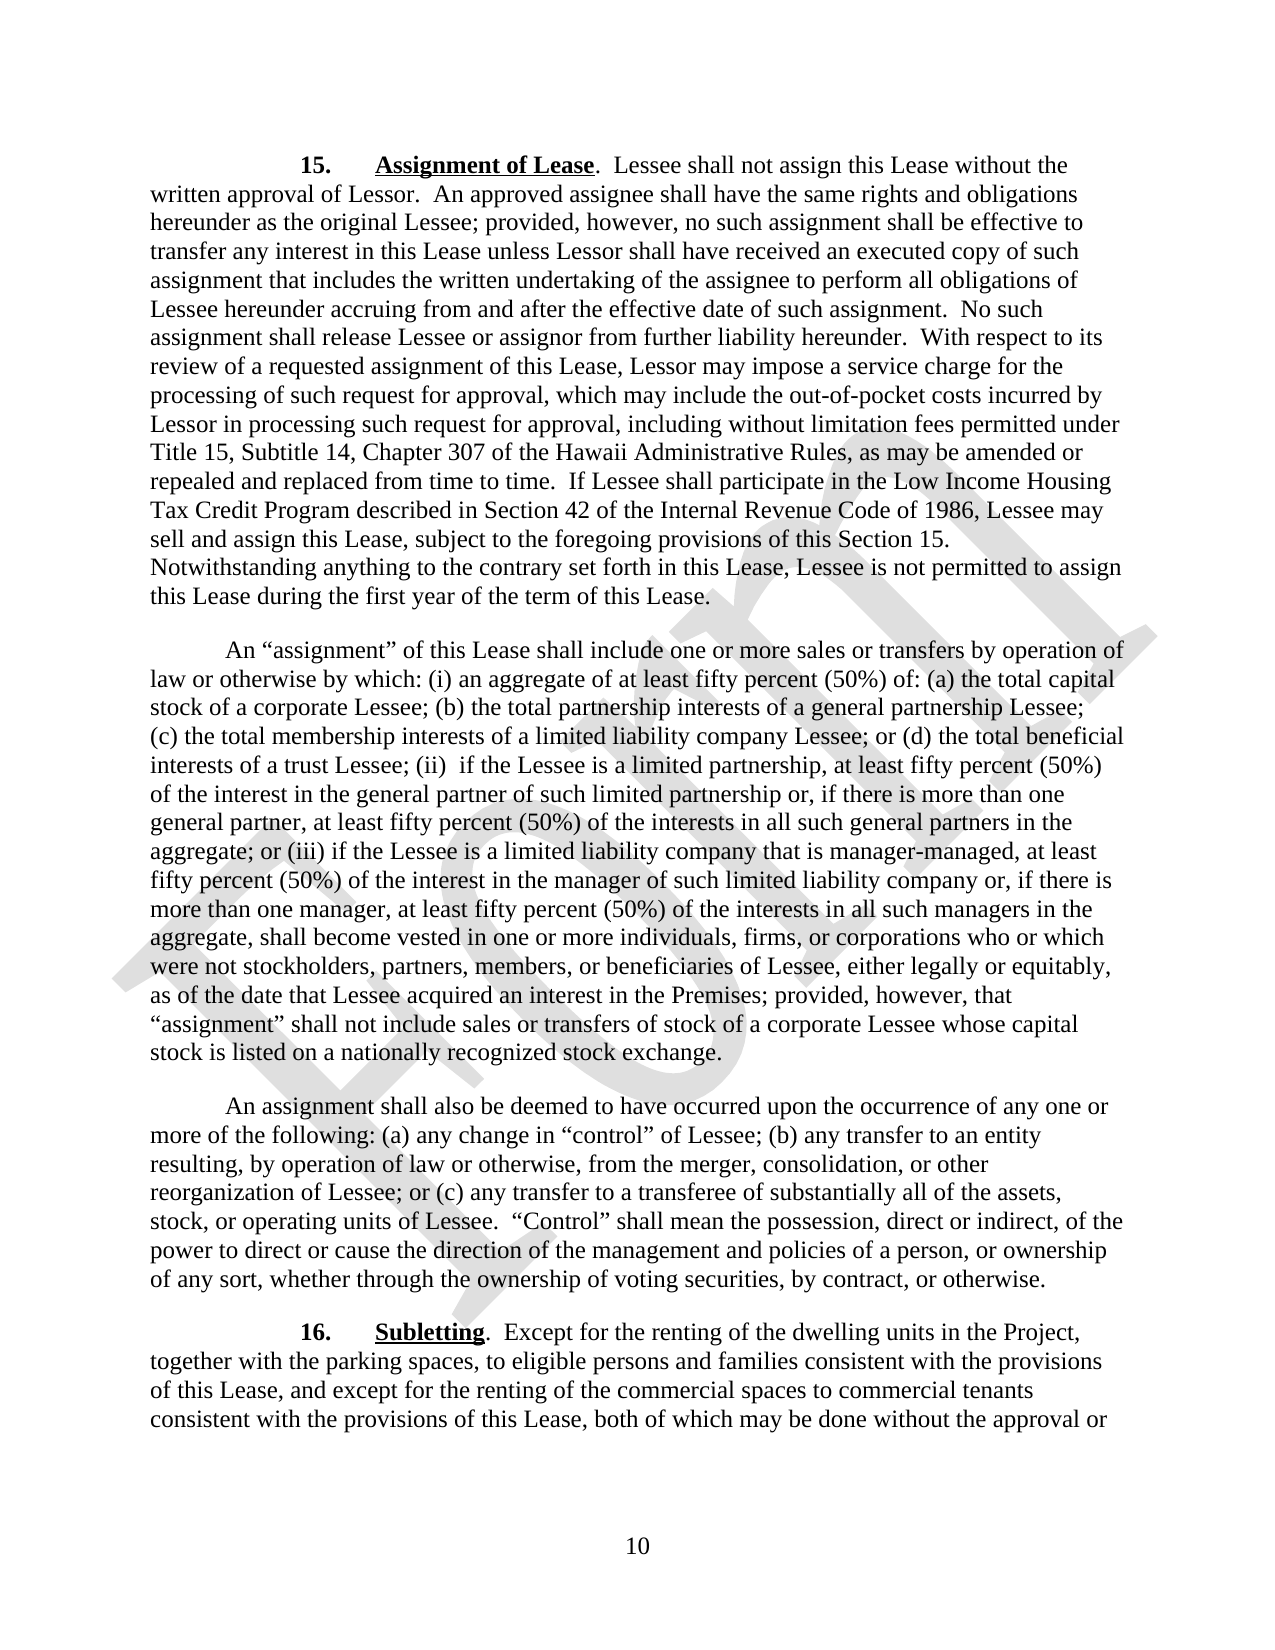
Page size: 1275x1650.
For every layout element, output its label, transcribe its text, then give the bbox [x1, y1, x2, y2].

list Assignment of Lease. Lessee shall not assign this Lease without the written approval of Lessor. An approved assignee shall have the same rights and obligations hereunder as the original Lessee; provided, however, no such assignment shall be effective to transfer any interest in this Lease unless Lessor shall have received an executed copy of such assignment that includes the written undertaking of the assignee to perform all obligations of Lessee hereunder accruing from and after the effective date of such assignment. No such assignment shall release Lessee or assignor from further liability hereunder. With respect to its review of a requested assignment of this Lease, Lessor may impose a service charge for the processing of such request for approval, which may include the out-of-pocket costs incurred by Lessor in processing such request for approval, including without limitation fees permitted under Title 15, Subtitle 14, Chapter 307 of the Hawaii Administrative Rules, as may be amended or repealed and replaced from time to time. If Lessee shall participate in the Low Income Housing Tax Credit Program described in Section 42 of the Internal Revenue Code of 1986, Lessee may sell and assign this Lease, subject to the foregoing provisions of this Section 15. Notwithstanding anything to the contrary set forth in this Lease, Lessee is not permitted to assign this Lease during the first year of the term of this Lease. [150, 150, 1125, 610]
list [150, 1317, 1125, 1432]
text An “assignment” of this Lease shall include one or more sales or transfers by operation of law or otherwise by which: (i) an aggregate of at least fifty percent (50%) of: (a) the total capital stock of a corporate Lessee; (b) the total partnership interests of a general partnership Lessee; (c) the total membership interests of a limited liability company Lessee; or (d) the total beneficial interests of a trust Lessee; (ii) if the Lessee is a limited partnership, at least fifty percent (50%) of the interest in the general partner of such limited partnership or, if there is more than one general partner, at least fifty percent (50%) of the interests in all such general partners in the aggregate; or (iii) if the Lessee is a limited liability company that is manager-managed, at least fifty percent (50%) of the interest in the manager of such limited liability company or, if there is more than one manager, at least fifty percent (50%) of the interests in all such managers in the aggregate, shall become vested in one or more individuals, firms, or corporations who or which were not stockholders, partners, members, or beneficiaries of Lessee, either legally or equitably, as of the date that Lessee acquired an interest in the Premises; provided, however, that “assignment” shall not include sales or transfers of stock of a corporate Lessee whose capital stock is listed on a nationally recognized stock exchange. [150, 635, 1125, 1066]
text An assignment shall also be deemed to have occurred upon the occurrence of any one or more of the following: (a) any change in “control” of Lessee; (b) any transfer to an entity resulting, by operation of law or otherwise, from the merger, consolidation, or other reorganization of Lessee; or (c) any transfer to a transferee of substantially all of the assets, stock, or operating units of Lessee. “Control” shall mean the possession, direct or indirect, of the power to direct or cause the direction of the management and policies of a person, or ownership of any sort, whether through the ownership of voting securities, by contract, or otherwise. [150, 1091, 1125, 1292]
